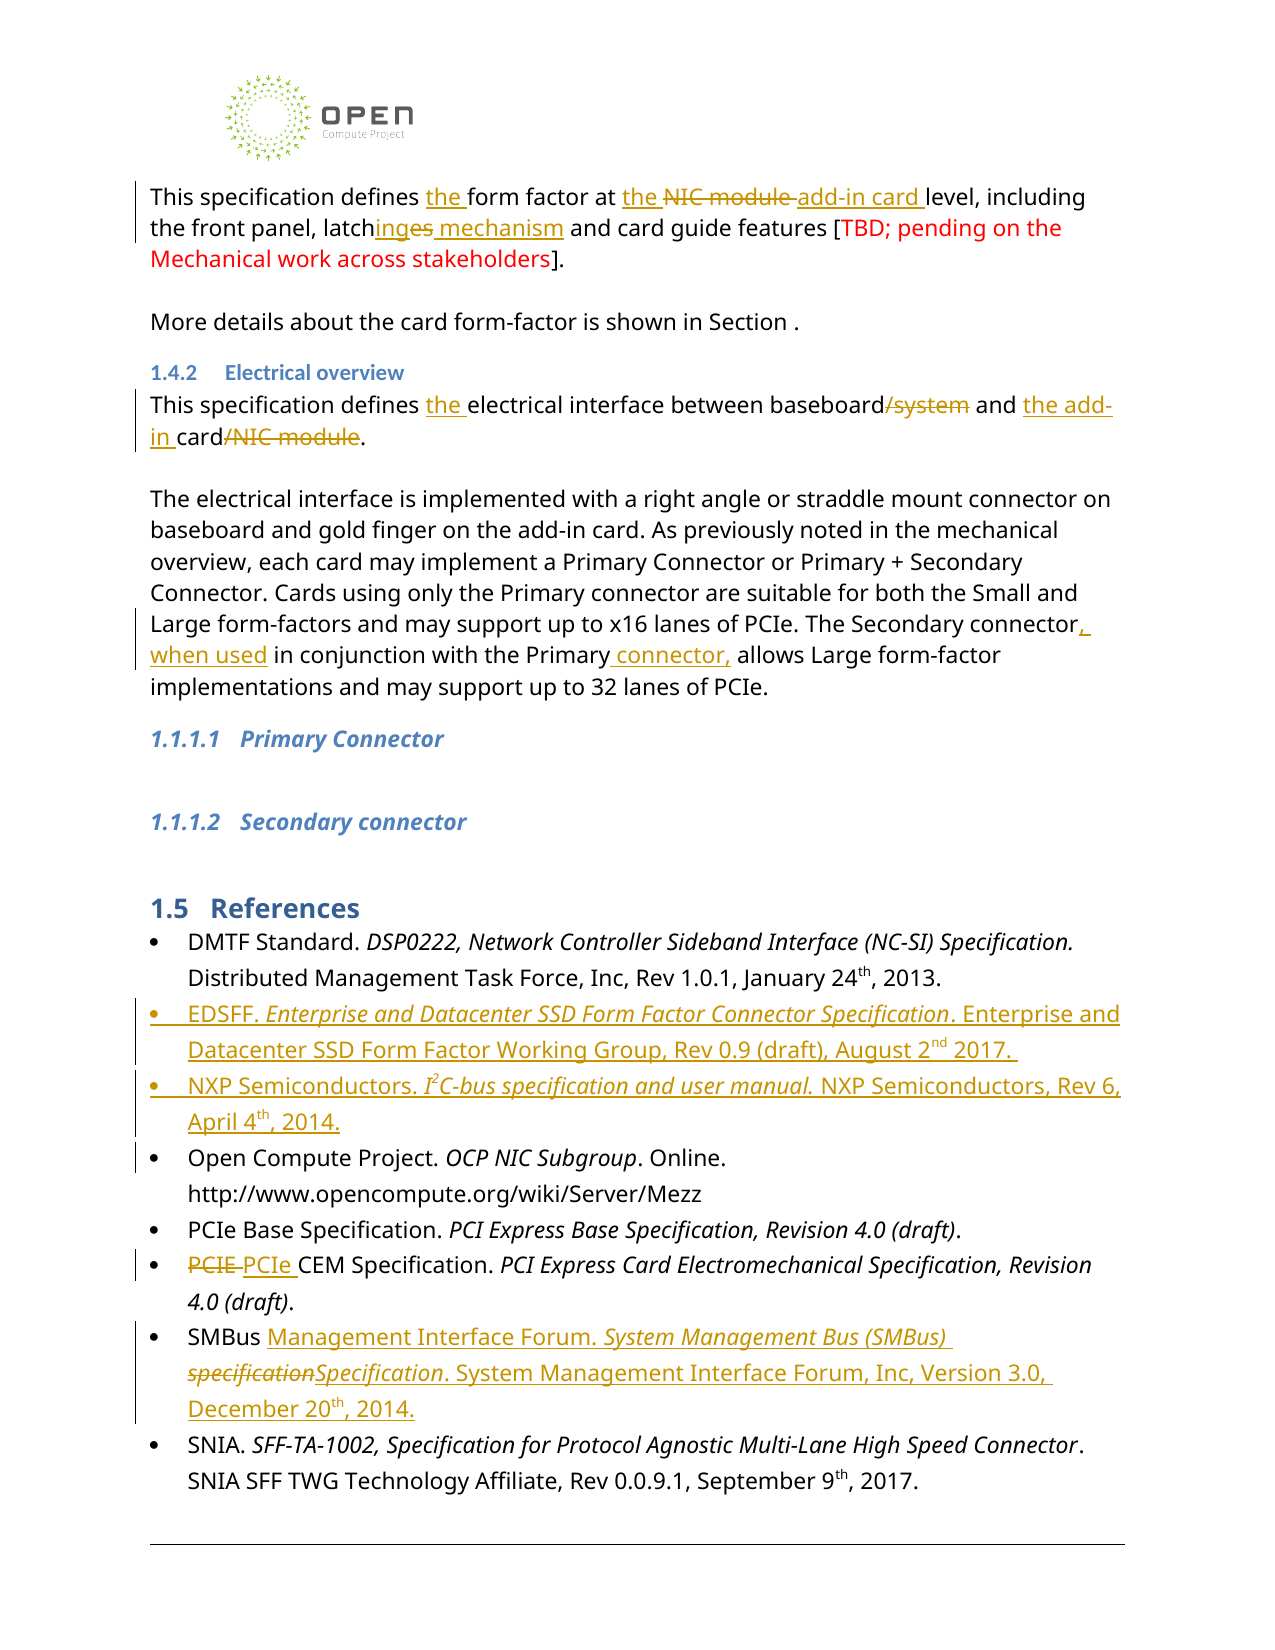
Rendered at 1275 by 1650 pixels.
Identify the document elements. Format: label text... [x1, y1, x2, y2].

list CEM Specification. PCI Express Card Electromechanical Specification, Revision 4.0 (draft). [150, 1249, 1125, 1317]
list SNIA. SFF-TA-1002, Specification for Protocol Agnostic Multi-Lane High Speed Connector. SNIA SFF TWG Technology Affiliate, Rev 0.0.9.1, September 9th, 2017. [150, 1429, 1125, 1496]
text The electrical interface is implemented with a right angle or straddle mount connector on baseboard and gold finger on the add-in card. As previously noted in the mechanical overview, each card may implement a Primary Connector or Primary + Secondary Connector. Cards using only the Primary connector are suitable for both the Small and Large form-factors and may support up to x16 lanes of PCIe. The Secondary connector in conjunction with the Primary allows Large form-factor implementations and may support up to 32 lanes of PCIe. [150, 483, 1125, 702]
text More details about the card form-factor is shown in Section . [150, 306, 1125, 337]
picture [225, 75, 413, 168]
list PCIe Base Specification. PCI Express Base Specification, Revision 4.0 (draft). [150, 1213, 1125, 1245]
text This specification defines form factor at level, including the front panel, latch and card guide features [TBD; pending on the Mechanical work across stakeholders]. [150, 181, 1125, 274]
subtitle Primary Connector [150, 722, 1125, 754]
subtitle References [150, 889, 1125, 926]
subtitle Electrical overview [150, 358, 1125, 386]
list SMBus [150, 1321, 1125, 1424]
subtitle Secondary connector [150, 806, 1125, 837]
text This specification defines electrical interface between baseboard and card. [150, 389, 1125, 452]
list Open Compute Project. OCP NIC Subgroup. Online. http://www.opencompute.org/wiki/Server/Mezz [150, 1142, 1125, 1209]
list DMTF Standard. DSP0222, Network Controller Sideband Interface (NC-SI) Specification. Distributed Management Task Force, Inc, Rev 1.0.1, January 24th, 2013. [150, 926, 1125, 993]
